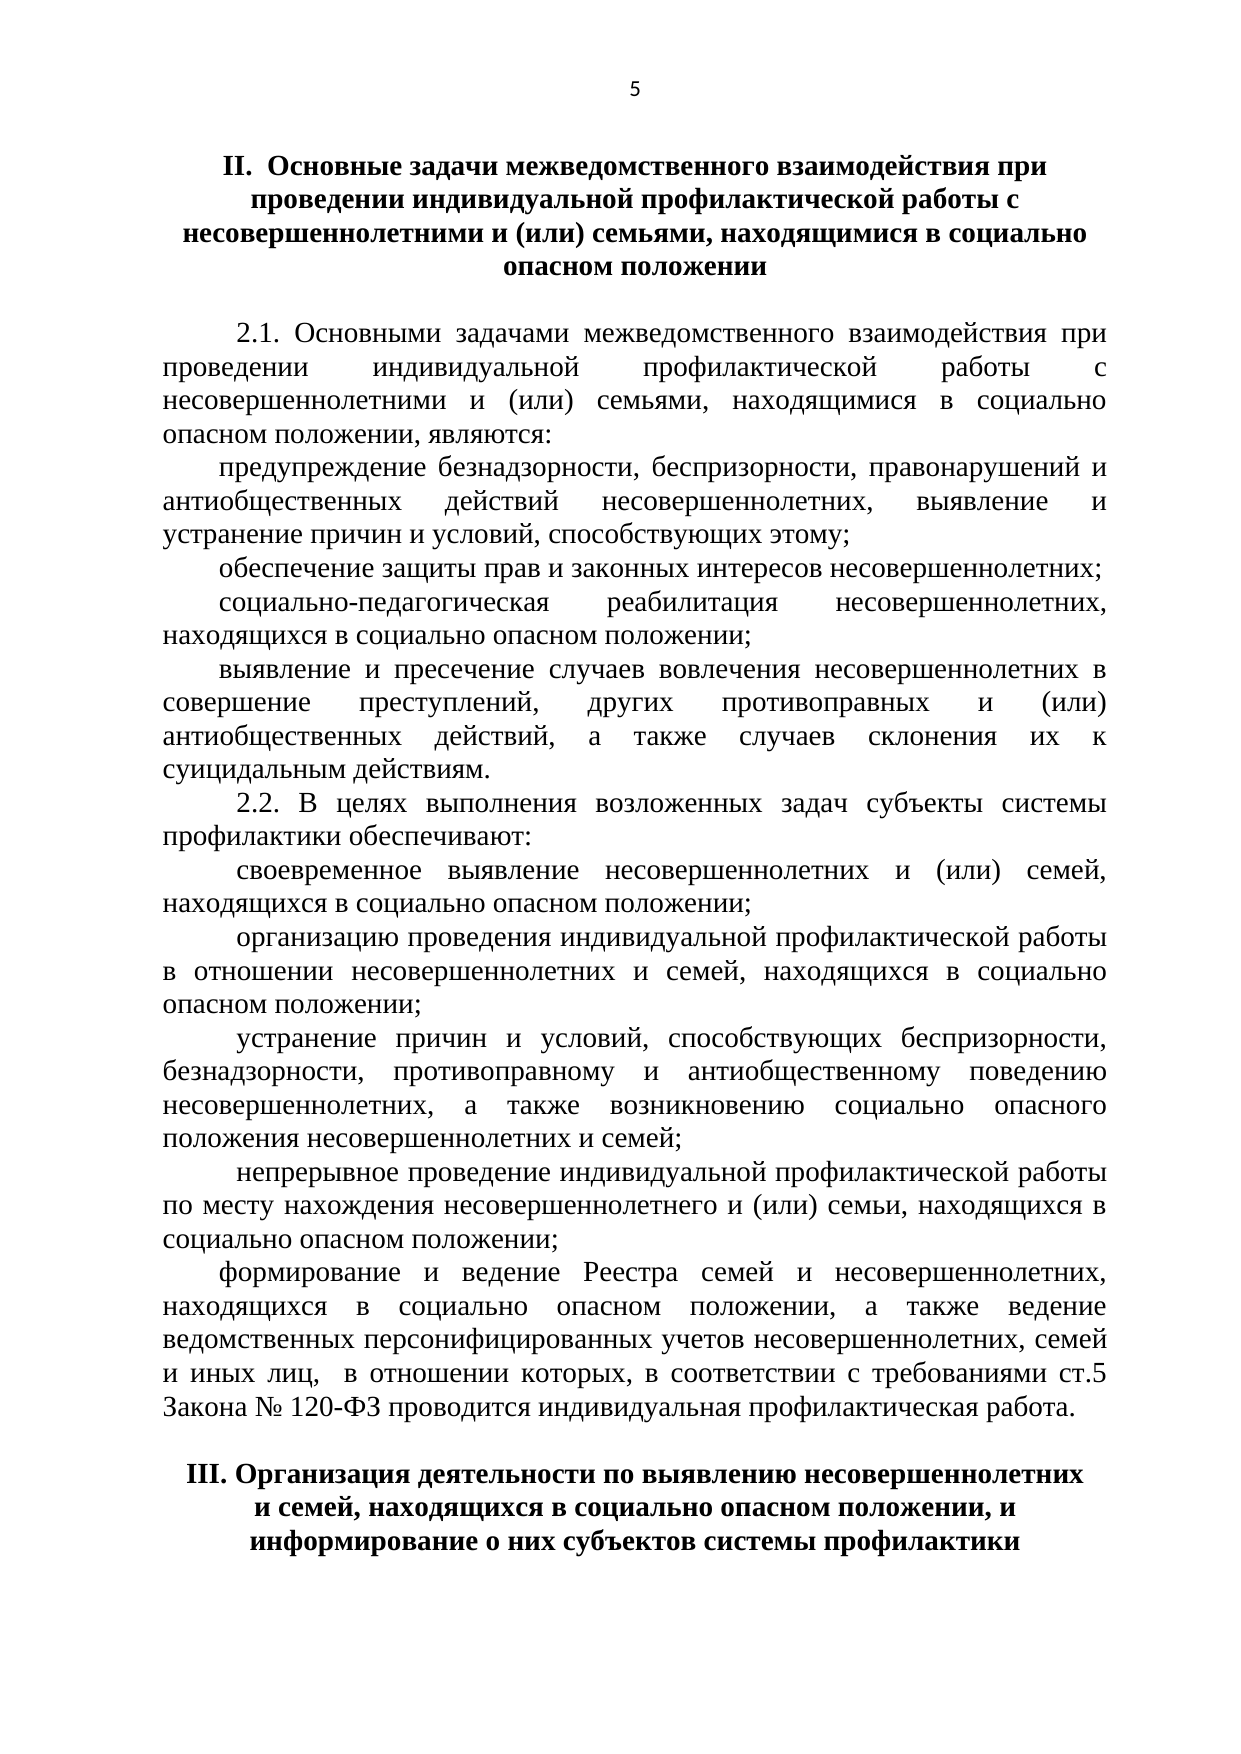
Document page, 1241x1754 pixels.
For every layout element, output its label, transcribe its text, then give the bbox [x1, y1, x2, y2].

text непрерывное проведение индивидуальной профилактической работы по месту нахождения несовершеннолетнего и (или) семьи, находящихся в социально опасном положении; [162, 1154, 1107, 1254]
text организацию проведения индивидуальной профилактической работы в отношении несовершеннолетних и семей, находящихся в социально опасном положении; [162, 919, 1107, 1020]
text обеспечение защиты прав и законных интересов несовершеннолетних; [162, 550, 1107, 584]
text III. Организация деятельности по выявлению несовершеннолетних и семей, находящихся в социально опасном положении, и информирование о них субъектов системы профилактики [162, 1456, 1107, 1556]
text формирование и ведение Реестра семей и несовершеннолетних, находящихся в социально опасном положении, а также ведение ведомственных персонифицированных учетов несовершеннолетних, семей и иных лиц, в отношении которых, в соответствии с требованиями ст.5 Закона № 120-ФЗ проводится индивидуальная профилактическая работа. [162, 1254, 1107, 1422]
text устранение причин и условий, способствующих беспризорности, безнадзорности, противоправному и антиобщественному поведению несовершеннолетних, а также возникновению социально опасного положения несовершеннолетних и семей; [162, 1020, 1107, 1154]
text выявление и пресечение случаев вовлечения несовершеннолетних в совершение преступлений, других противоправных и (или) антиобщественных действий, а также случаев склонения их к суицидальным действиям. [162, 651, 1107, 785]
text социально-педагогическая реабилитация несовершеннолетних, находящихся в социально опасном положении; [162, 584, 1107, 651]
text своевременное выявление несовершеннолетних и (или) семей, находящихся в социально опасном положении; [162, 852, 1107, 919]
text 2.1. Основными задачами межведомственного взаимодействия при проведении индивидуальной профилактической работы с несовершеннолетними и (или) семьями, находящимися в социально опасном положении, являются: [162, 315, 1107, 449]
text 2.2. В целях выполнения возложенных задач субъекты системы профилактики обеспечивают: [162, 785, 1107, 852]
list Основные задачи межведомственного взаимодействия при проведении индивидуальной профилактической работы с несовершеннолетними и (или) семьями, находящимися в социально опасном положении [162, 148, 1107, 282]
text предупреждение безнадзорности, беспризорности, правонарушений и антиобщественных действий несовершеннолетних, выявление и устранение причин и условий, способствующих этому; [162, 449, 1107, 550]
